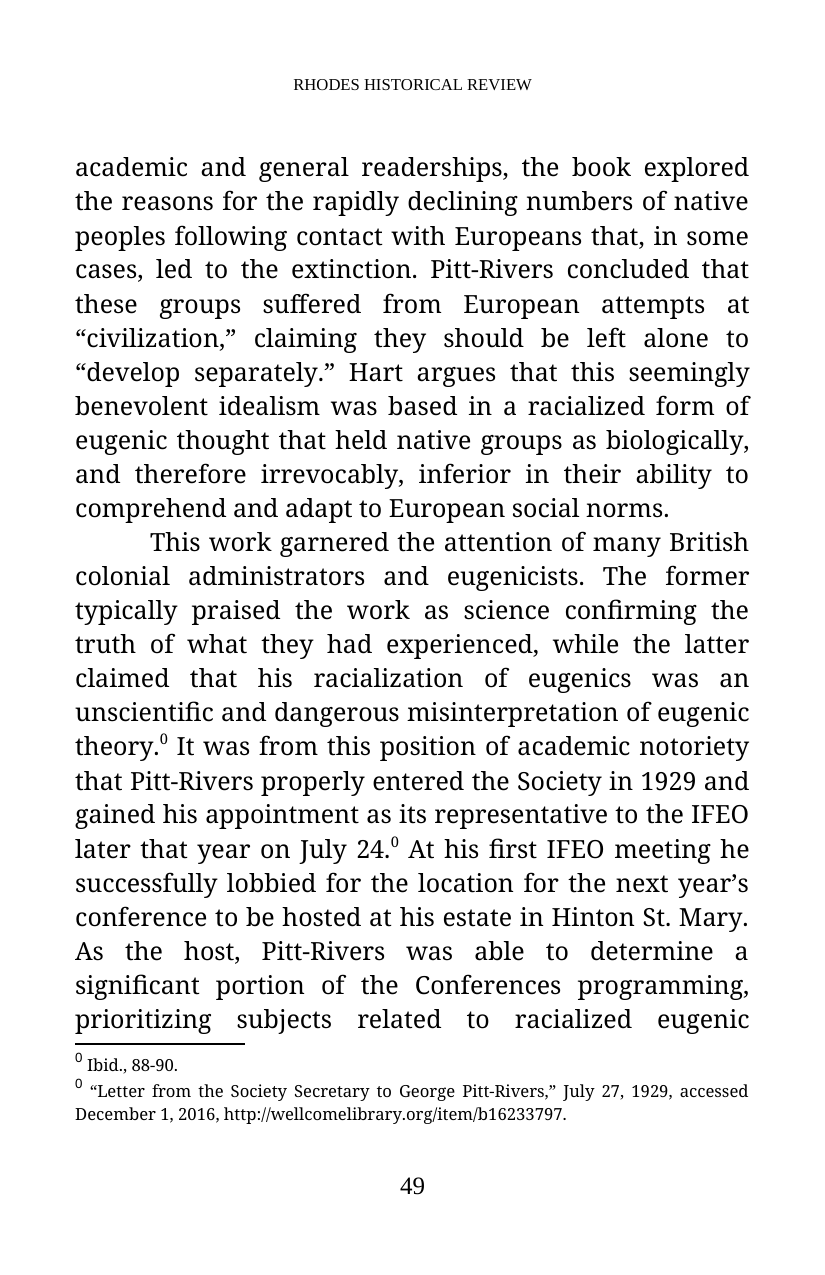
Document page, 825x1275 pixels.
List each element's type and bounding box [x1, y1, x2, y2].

text [75, 150, 750, 525]
text [75, 525, 750, 1036]
